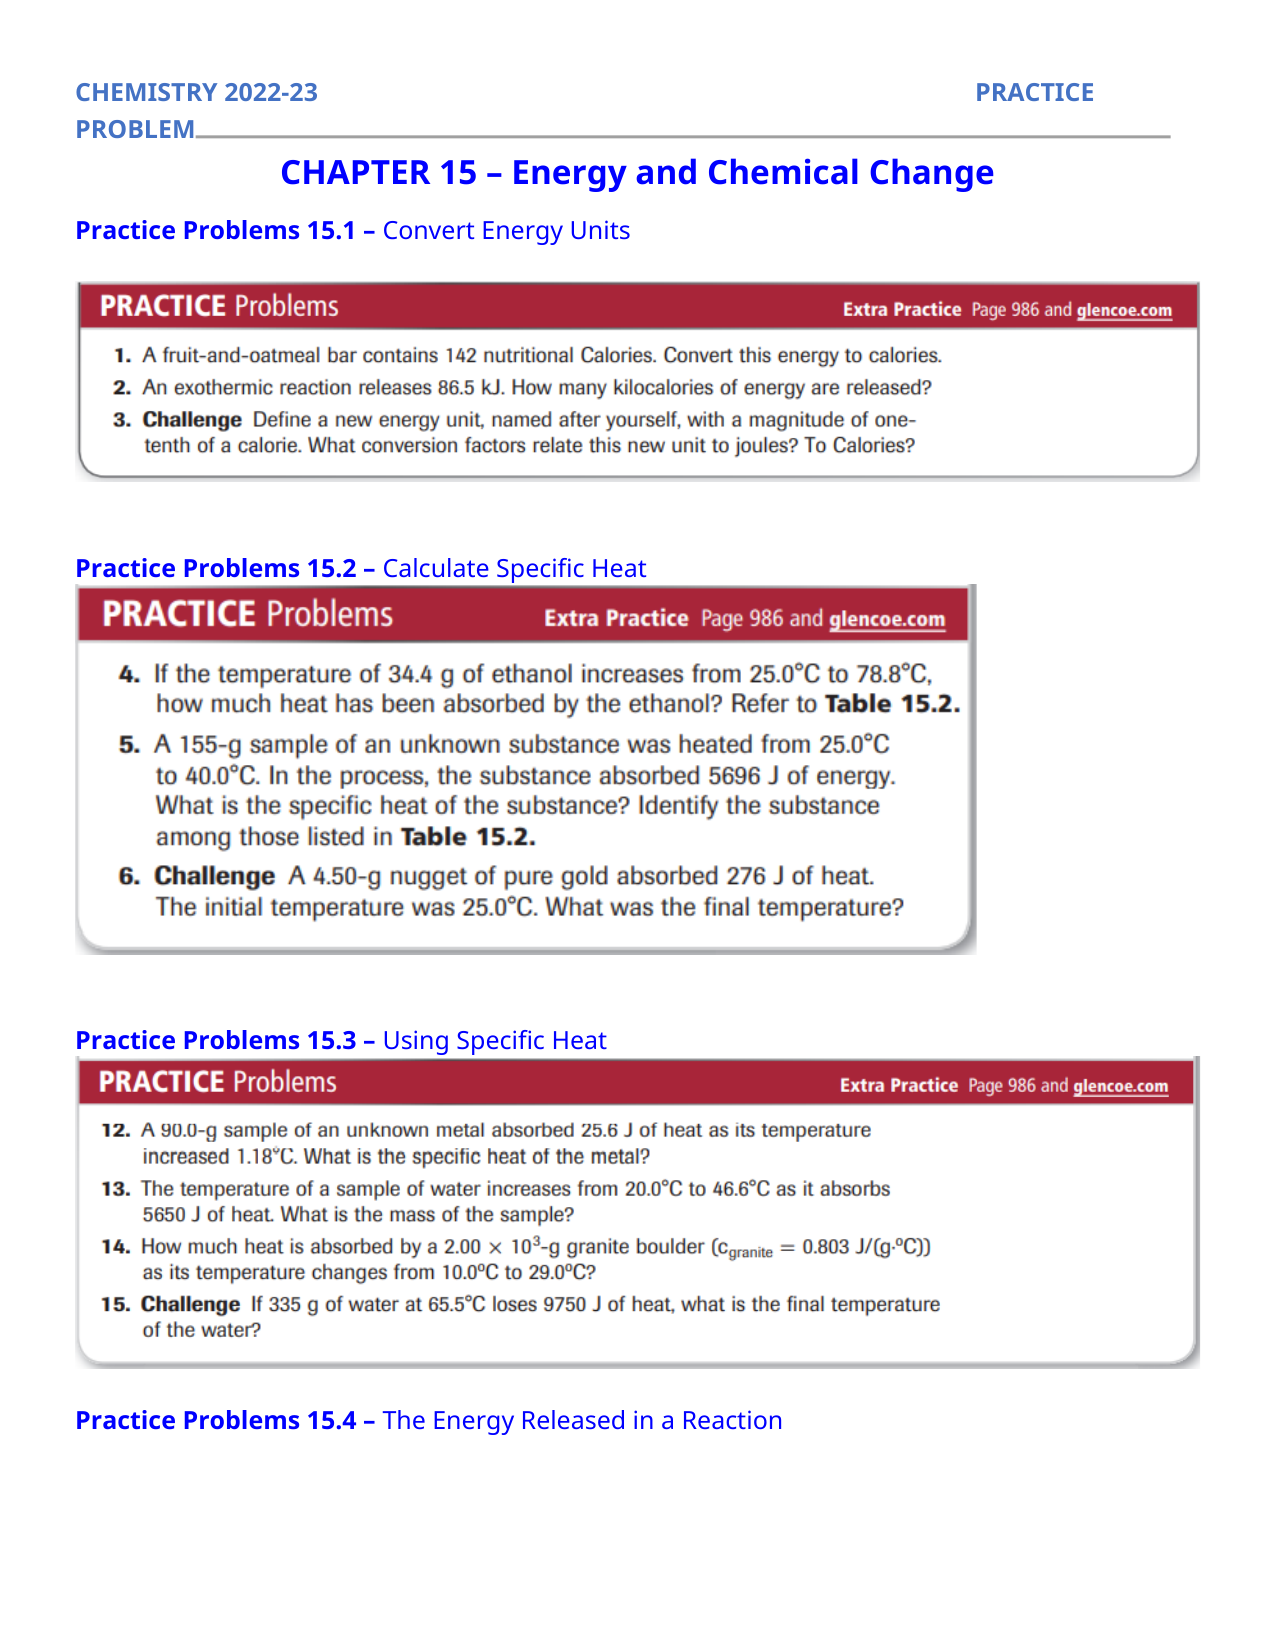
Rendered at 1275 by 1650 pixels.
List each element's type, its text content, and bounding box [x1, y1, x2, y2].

picture [75, 1056, 1200, 1369]
text CHAPTER 15 – Energy and Chemical Change [75, 148, 1200, 194]
text Practice Problems 15.3 – Using Specific Heat [75, 1023, 1200, 1056]
text Practice Problems 15.1 – Convert Energy Units [75, 213, 1200, 247]
text Practice Problems 15.4 – The Energy Released in a Reaction [75, 1403, 1200, 1437]
picture [75, 281, 1200, 482]
text CHEMISTRY 2022-23 PRACTICE PROBLEM [75, 75, 1200, 146]
text Practice Problems 15.2 – Calculate Specific Heat [75, 550, 1200, 584]
picture [75, 584, 977, 955]
